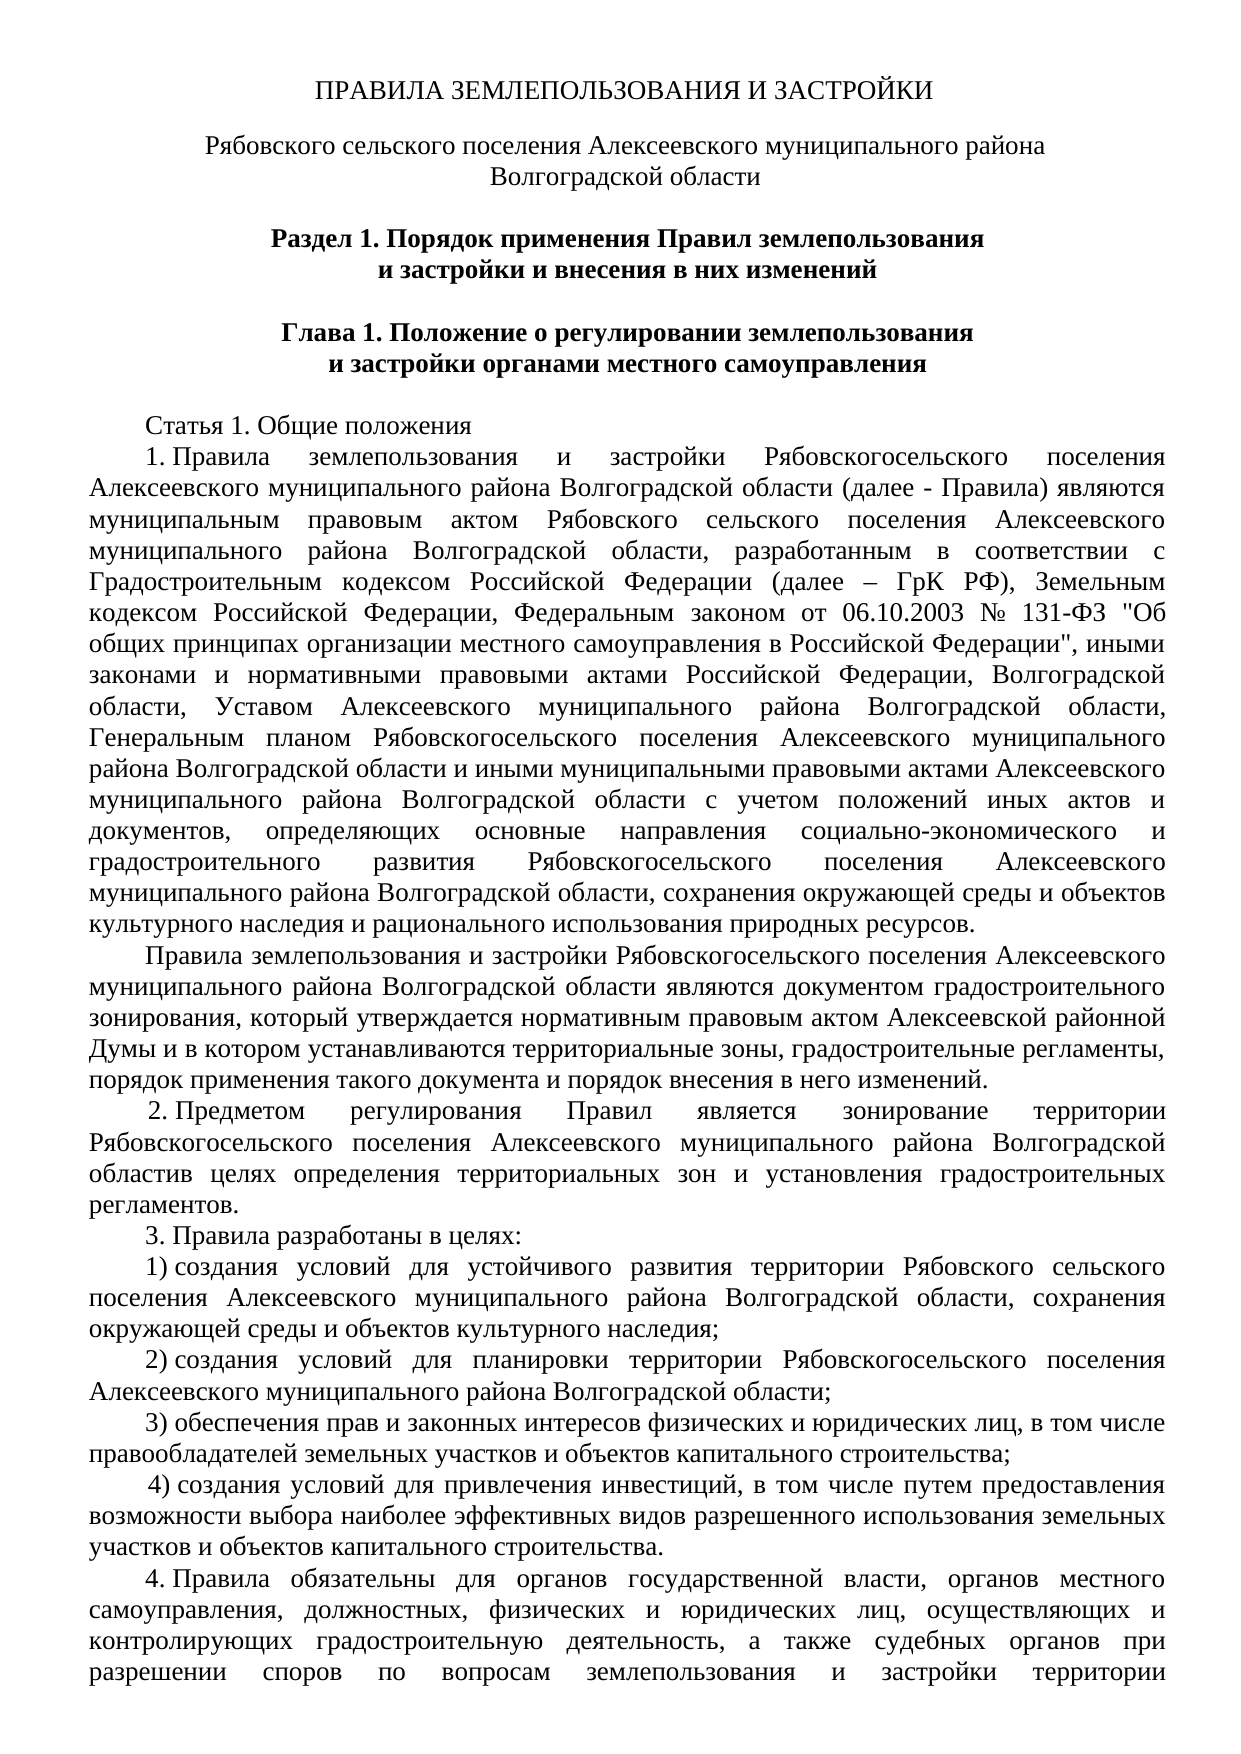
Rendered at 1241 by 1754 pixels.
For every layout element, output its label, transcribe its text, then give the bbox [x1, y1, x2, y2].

text Рябовского сельского поселения Алексеевского муниципального района [86, 129, 1165, 160]
text Правила землепользования и застройки Рябовскогосельского поселения Алексеевского муниципального района Волгоградской области являются документом градостроительного зонирования, который утверждается нормативным правовым актом Алексеевской районной Думы и в котором устанавливаются территориальные зоны, градостроительные регламенты, порядок применения такого документа и порядок внесения в него изменений. [89, 939, 1167, 1094]
text 3. Правила разработаны в целях: [89, 1219, 1167, 1250]
text Статья 1. Общие положения [89, 409, 1167, 440]
text Раздел 1. Порядок применения Правил землепользования [89, 222, 1167, 253]
text Волгоградской области [86, 160, 1165, 191]
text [89, 1562, 1167, 1686]
text 3) обеспечения прав и законных интересов физических и юридических лиц, в том числе правообладателей земельных участков и объектов капитального строительства; [89, 1406, 1167, 1468]
text Глава 1. Положение о регулировании землепользования [89, 316, 1167, 347]
text 2) создания условий для планировки территории Рябовскогосельского поселения Алексеевского муниципального района Волгоградской области; [89, 1344, 1167, 1406]
text 1) создания условий для устойчивого развития территории Рябовского сельского поселения Алексеевского муниципального района Волгоградской области, сохранения окружающей среды и объектов культурного наследия; [89, 1250, 1167, 1344]
text ПРАВИЛА ЗЕМЛЕПОЛЬЗОВАНИЯ И ЗАСТРОЙКИ [89, 74, 1167, 129]
text и застройки органами местного самоуправления [89, 347, 1167, 378]
text 2. Предметом регулирования Правил является зонирование территории Рябовскогосельского поселения Алексеевского муниципального района Волгоградской областив целях определения территориальных зон и установления градостроительных регламентов. [89, 1094, 1167, 1219]
text и застройки и внесения в них изменений [89, 253, 1167, 285]
text 1. Правила землепользования и застройки Рябовскогосельского поселения Алексеевского муниципального района Волгоградской области (далее - Правила) являются муниципальным правовым актом Рябовского сельского поселения Алексеевского муниципального района Волгоградской области, разработанным в соответствии с Градостроительным кодексом Российской Федерации (далее – ГрК РФ), Земельным кодексом Российской Федерации, Федеральным законом от 06.10.2003 № 131-ФЗ "Об общих принципах организации местного самоуправления в Российской Федерации", иными законами и нормативными правовыми актами Российской Федерации, Волгоградской области, Уставом Алексеевского муниципального района Волгоградской области, Генеральным планом Рябовскогосельского поселения Алексеевского муниципального района Волгоградской области и иными муниципальными правовыми актами Алексеевского муниципального района Волгоградской области с учетом положений иных актов и документов, определяющих основные направления социально-экономического и градостроительного развития Рябовскогосельского поселения Алексеевского муниципального района Волгоградской области, сохранения окружающей среды и объектов культурного наследия и рационального использования природных ресурсов. [89, 440, 1167, 939]
text 4) создания условий для привлечения инвестиций, в том числе путем предоставления возможности выбора наиболее эффективных видов разрешенного использования земельных участков и объектов капитального строительства. [89, 1468, 1167, 1562]
